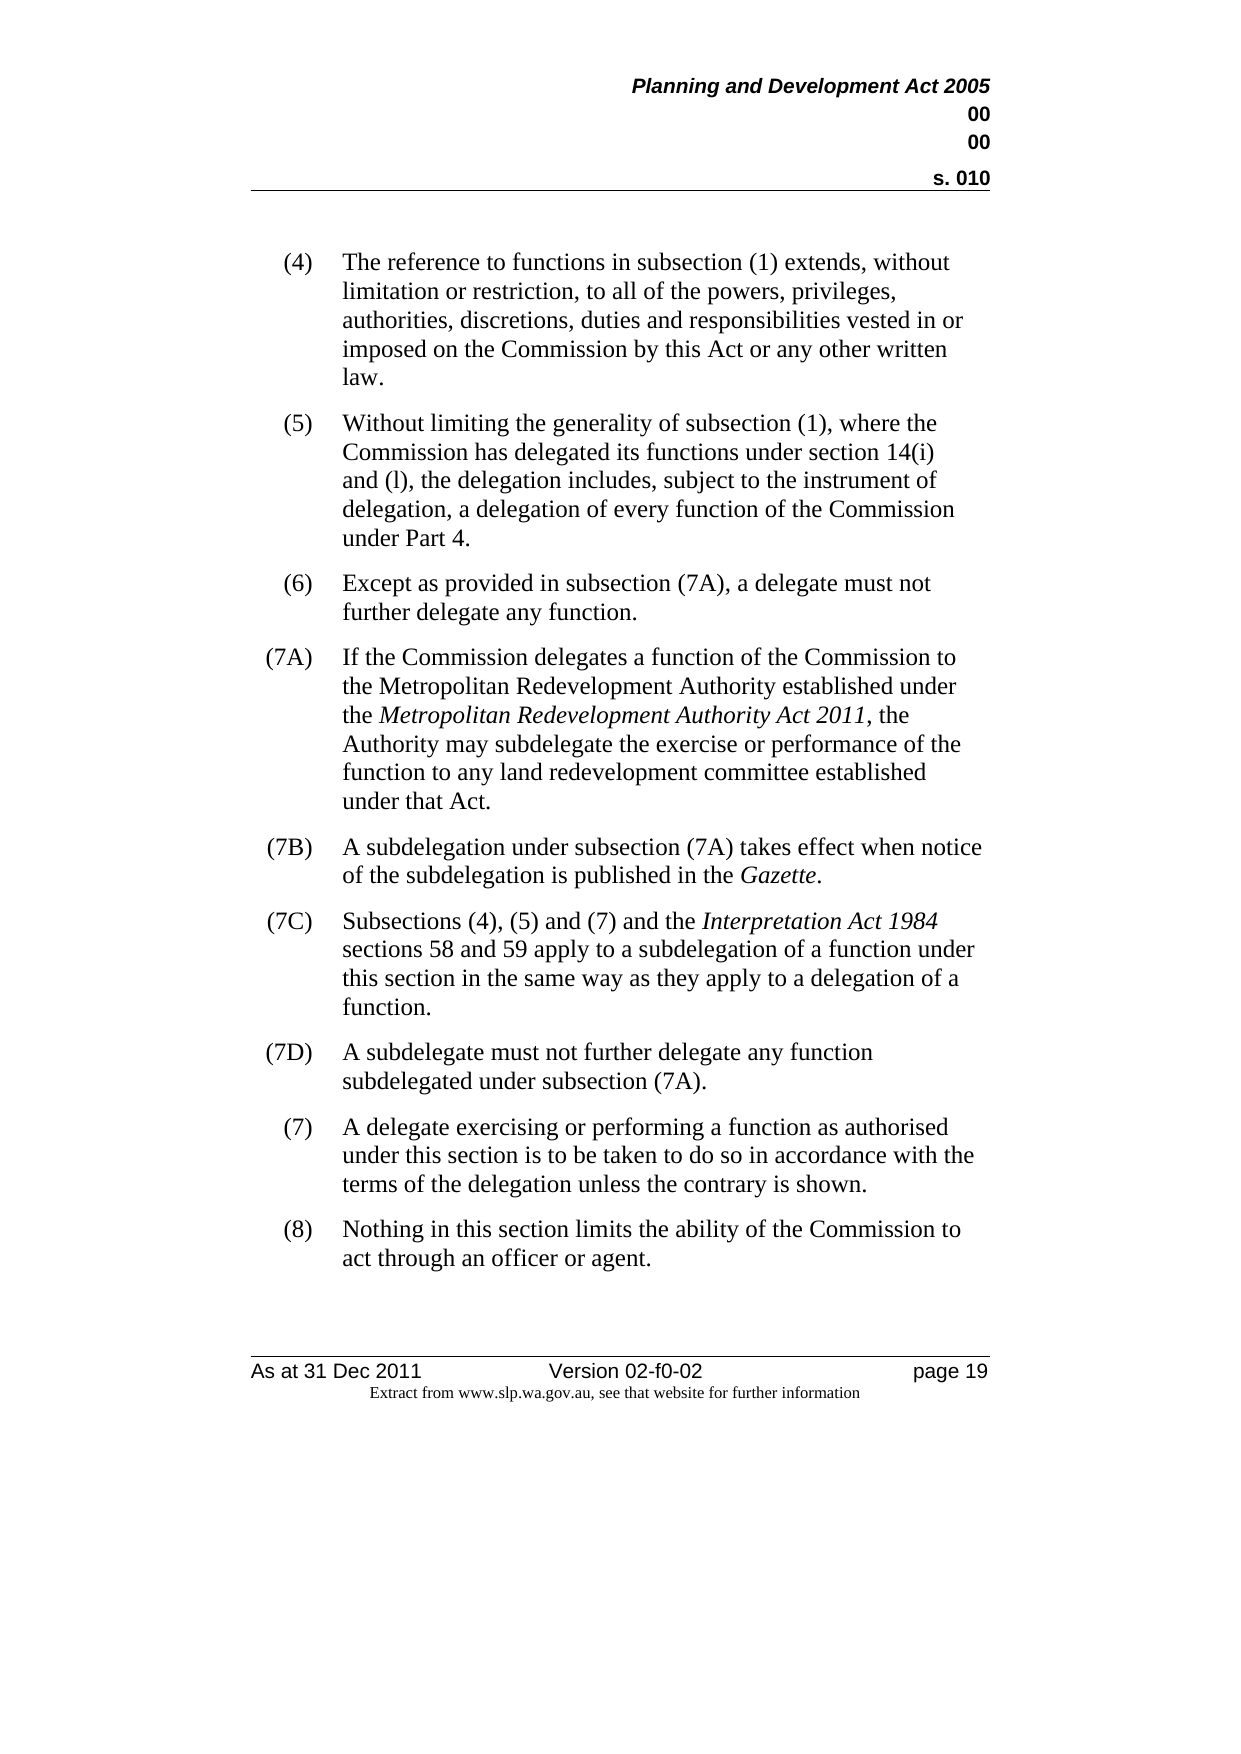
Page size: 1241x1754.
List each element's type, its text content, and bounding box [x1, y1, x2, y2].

text (7A) If the Commission delegates a function of the Commission to the Metropolitan Redevelopment Authority established under the Metropolitan Redevelopment Authority Act 2011, the Authority may subdelegate the exercise or performance of the function to any land redevelopment committee established under that Act. [251, 642, 990, 815]
text (6) Except as provided in subsection (7A), a delegate must not further delegate any function. [251, 568, 990, 626]
text (5) Without limiting the generality of subsection (1), where the Commission has delegated its functions under section 14(i) and (l), the delegation includes, subject to the instrument of delegation, a delegation of every function of the Commission under Part 4. [251, 408, 990, 552]
text (4) The reference to functions in subsection (1) extends, without limitation or restriction, to all of the powers, privileges, authorities, discretions, duties and responsibilities vested in or imposed on the Commission by this Act or any other written law. [251, 247, 990, 391]
text (7B) A subdelegation under subsection (7A) takes effect when notice of the subdelegation is published in the Gazette. [251, 832, 990, 889]
text (7D) A subdelegate must not further delegate any function subdelegated under subsection (7A). [251, 1037, 990, 1095]
text (8) Nothing in this section limits the ability of the Commission to act through an officer or agent. [251, 1214, 990, 1272]
text (7C) Subsections (4), (5) and (7) and the Interpretation Act 1984 sections 58 and 59 apply to a subdelegation of a function under this section in the same way as they apply to a delegation of a function. [251, 906, 990, 1021]
text (7) A delegate exercising or performing a function as authorised under this section is to be taken to do so in accordance with the terms of the delegation unless the contrary is shown. [251, 1112, 990, 1198]
